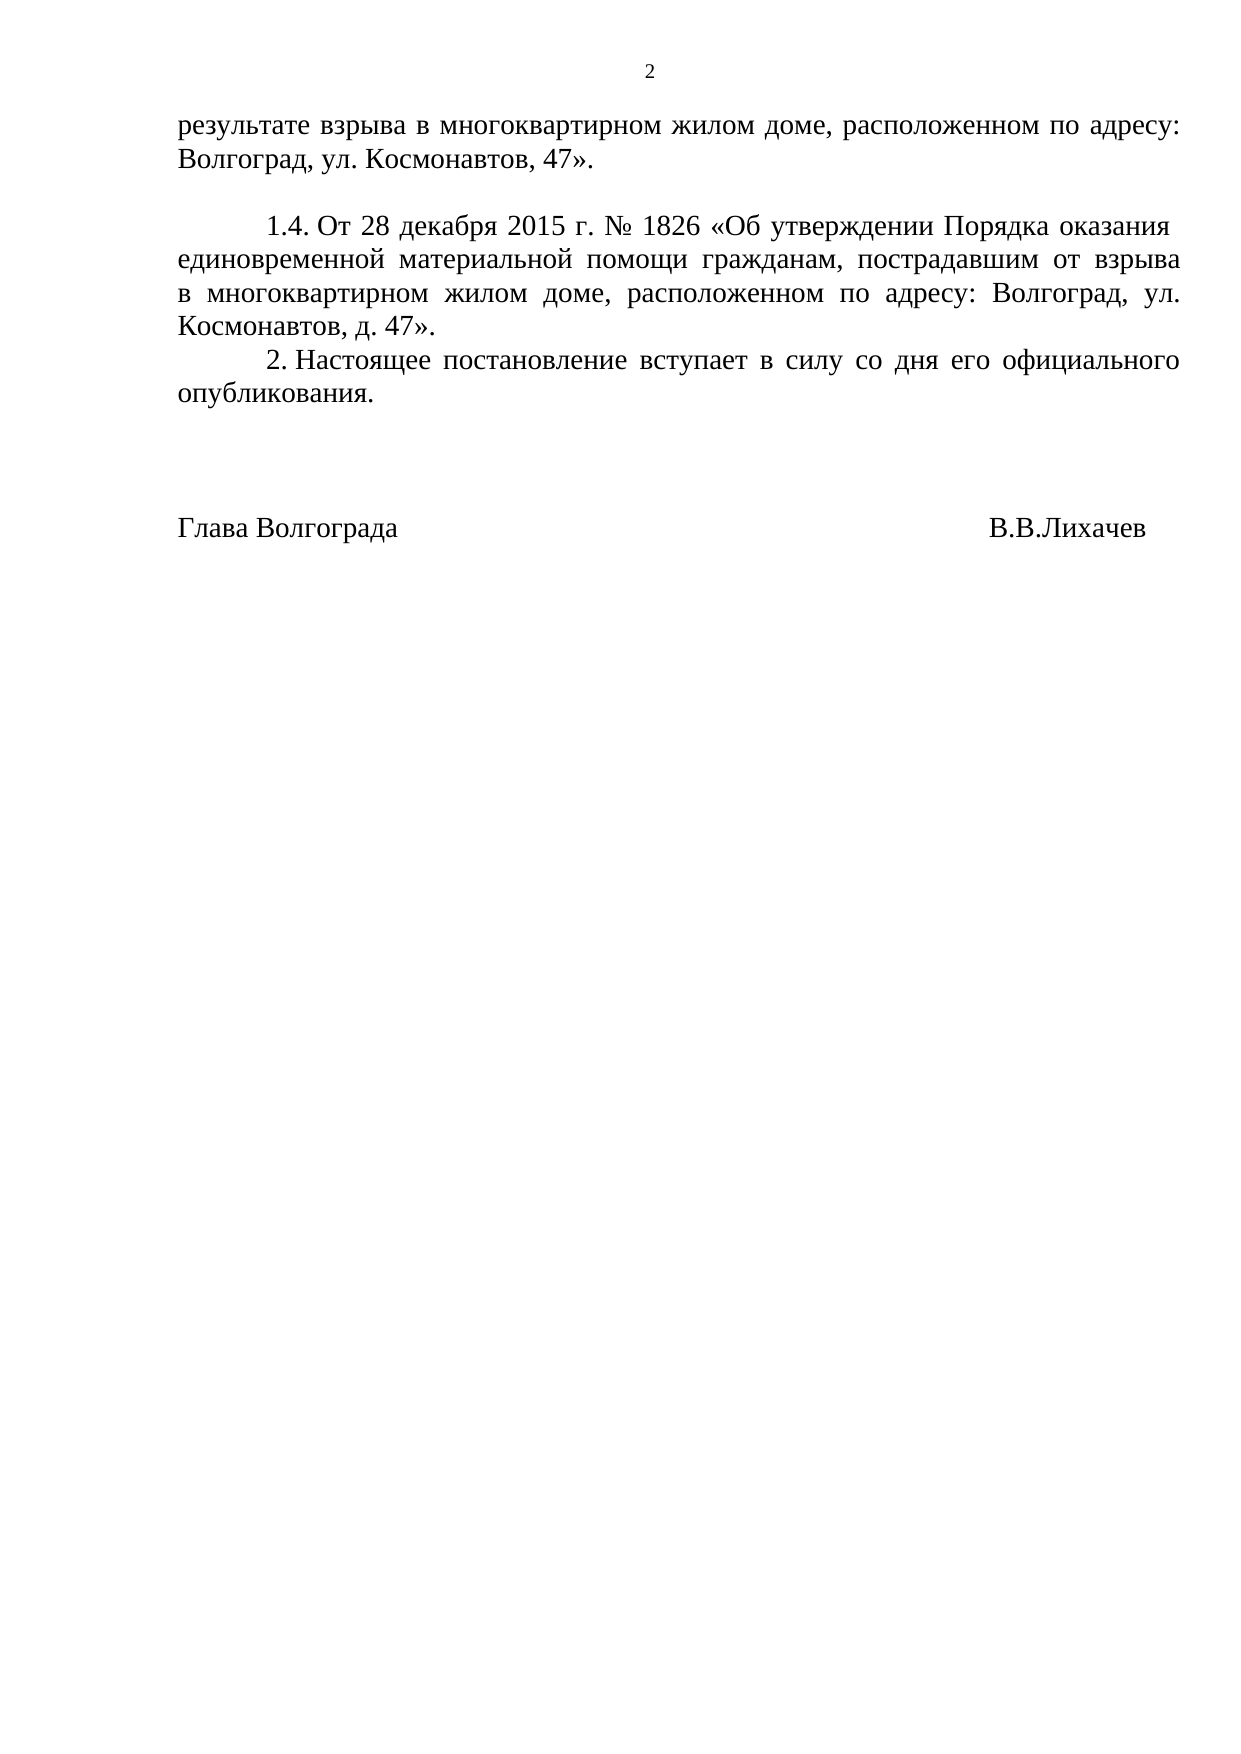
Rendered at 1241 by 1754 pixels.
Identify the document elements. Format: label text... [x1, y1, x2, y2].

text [177, 107, 1181, 174]
text 1.4. От 28 декабря 2015 г. № 1826 «Об утверждении Порядка оказания единовременной материальной помощи гражданам, пострадавшим от взрыва в многоквартирном жилом доме, расположенном по адресу: Волгоград, ул. Космонавтов, д. 47». [177, 208, 1181, 342]
text Глава Волгограда В.В.Лихачев [177, 510, 1181, 543]
text 2. Настоящее постановление вступает в силу со дня его официального опубликования. [177, 342, 1181, 409]
